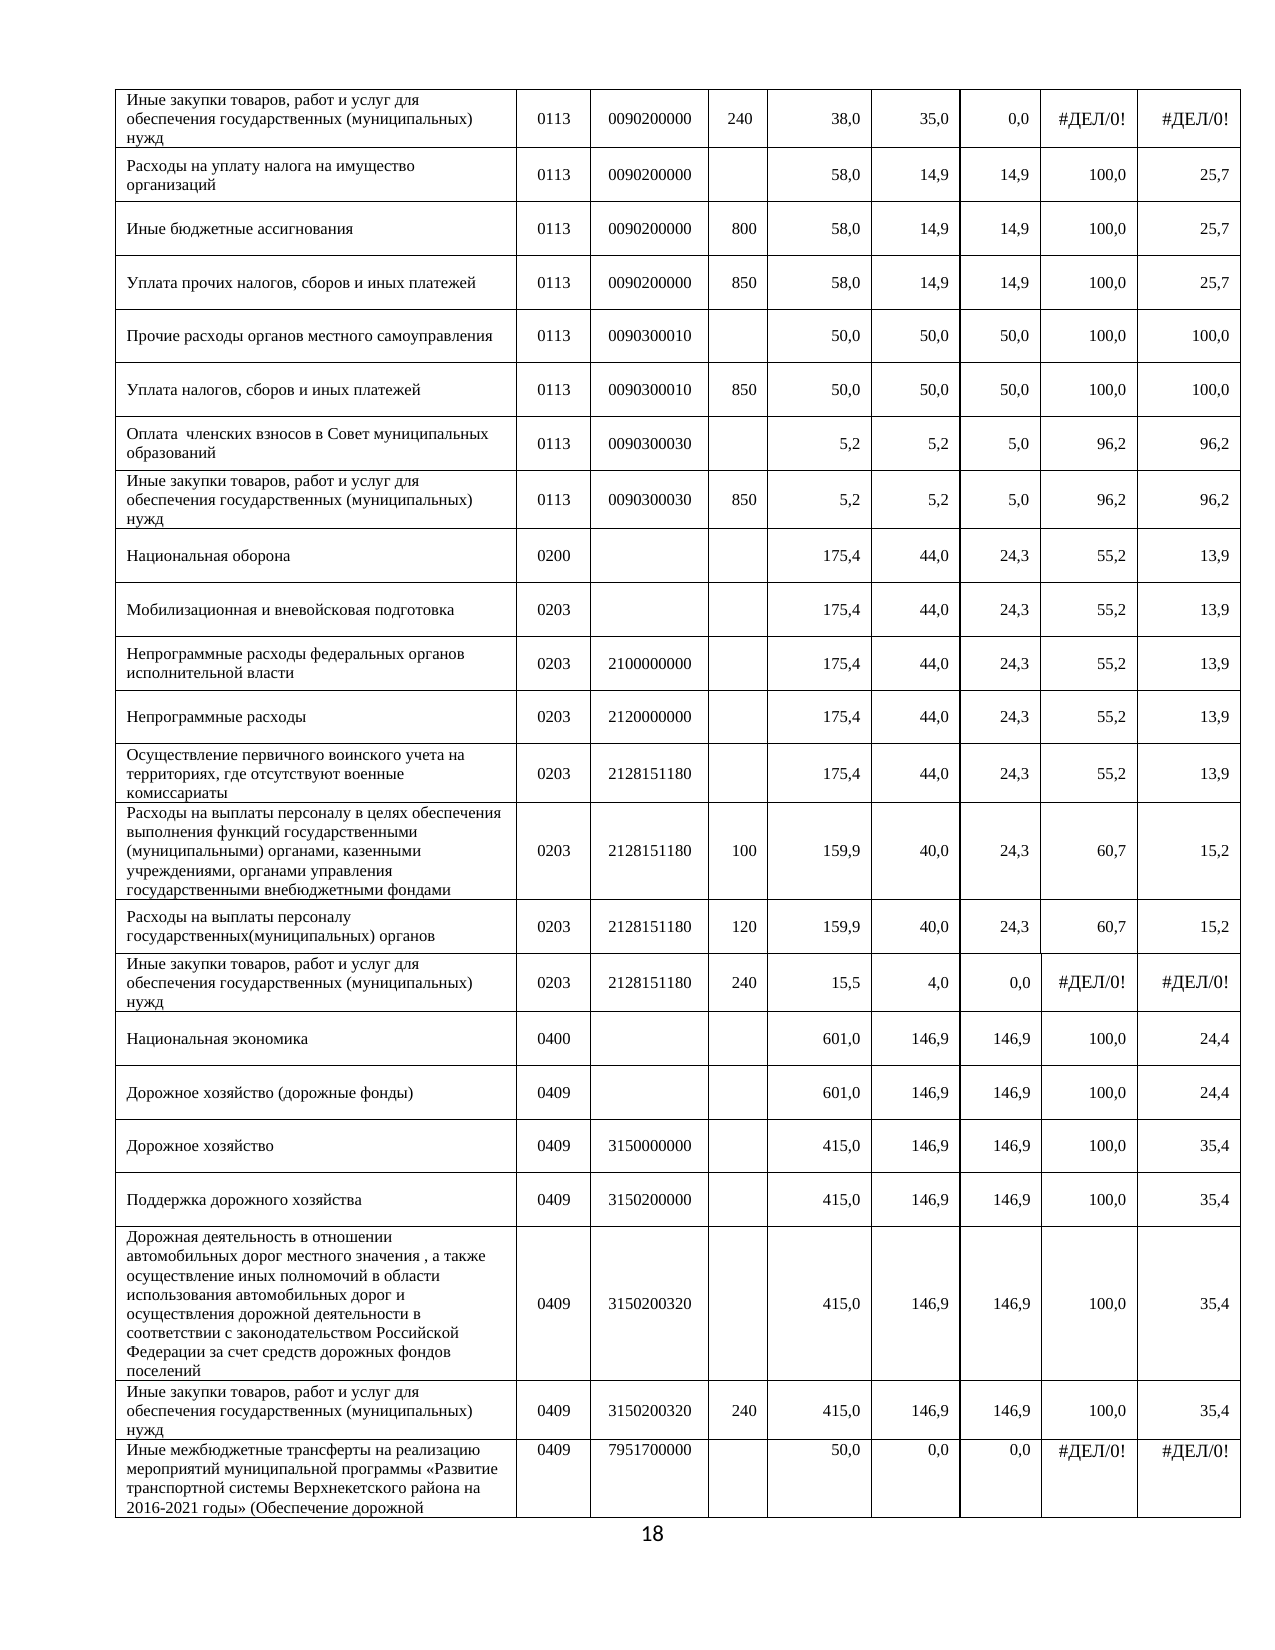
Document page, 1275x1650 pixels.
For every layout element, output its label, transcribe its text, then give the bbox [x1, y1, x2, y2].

table_cell 13,9 [1138, 529, 1240, 582]
table_cell 25,7 [1138, 256, 1240, 308]
table_cell 2120000000 [591, 691, 708, 743]
table_cell 100,0 [1041, 148, 1137, 201]
table_cell 0113 [517, 471, 590, 528]
table_cell 25,7 [1138, 148, 1240, 201]
table_cell 44,0 [872, 583, 959, 636]
table_cell 240 [709, 90, 767, 147]
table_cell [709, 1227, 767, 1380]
table_cell 0090200000 [591, 90, 708, 147]
table_cell 2128151180 [591, 744, 708, 802]
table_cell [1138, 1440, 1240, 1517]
table_cell 55,2 [1041, 583, 1137, 636]
table_cell Иные закупки товаров, работ и услуг для обеспечения государственных (муниципальных) нужд [116, 471, 516, 528]
table_cell 2128151180 [591, 900, 708, 952]
table_cell 2128151180 [591, 803, 708, 899]
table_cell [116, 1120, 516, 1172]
table_cell 0090200000 [591, 256, 708, 308]
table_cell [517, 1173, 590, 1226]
table_cell 58,0 [768, 202, 871, 255]
table_cell 15,2 [1138, 803, 1240, 899]
table_cell 0113 [517, 256, 590, 308]
table_cell [709, 744, 767, 802]
table_cell 100,0 [1041, 256, 1137, 308]
table_cell 14,9 [872, 256, 959, 308]
table_cell 55,2 [1041, 637, 1137, 689]
table_cell 0,0 [961, 90, 1040, 147]
table_cell 800 [709, 202, 767, 255]
table_cell 0090300010 [591, 363, 708, 416]
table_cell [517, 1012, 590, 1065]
table_cell 175,4 [768, 744, 871, 802]
table_cell 55,2 [1041, 529, 1137, 582]
table_cell 14,9 [872, 148, 959, 201]
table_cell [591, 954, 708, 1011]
table_cell 0090300030 [591, 471, 708, 528]
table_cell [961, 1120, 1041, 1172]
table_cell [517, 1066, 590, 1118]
table_cell 13,9 [1138, 691, 1240, 743]
table_cell 5,2 [768, 471, 871, 528]
table_cell 0203 [517, 744, 590, 802]
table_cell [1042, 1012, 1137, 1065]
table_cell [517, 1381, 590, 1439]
table_cell 96,2 [1041, 417, 1137, 470]
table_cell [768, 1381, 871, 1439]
table_cell 0090200000 [591, 148, 708, 201]
table_cell 58,0 [768, 256, 871, 308]
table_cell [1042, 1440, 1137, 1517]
table_cell 13,9 [1138, 744, 1240, 802]
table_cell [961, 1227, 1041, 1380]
table_cell 100,0 [1041, 363, 1137, 416]
table_cell 5,2 [768, 417, 871, 470]
table_cell [709, 417, 767, 470]
table_cell 850 [709, 471, 767, 528]
table_cell 2100000000 [591, 637, 708, 689]
table_cell 44,0 [872, 744, 959, 802]
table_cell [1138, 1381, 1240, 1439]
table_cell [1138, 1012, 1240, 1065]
table_cell Оплата членских взносов в Совет муниципальных образований [116, 417, 516, 470]
table_cell 38,0 [768, 90, 871, 147]
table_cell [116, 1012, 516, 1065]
table_cell 0113 [517, 202, 590, 255]
table_cell Уплата прочих налогов, сборов и иных платежей [116, 256, 516, 308]
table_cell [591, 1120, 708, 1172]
table_cell 96,2 [1041, 471, 1137, 528]
table_cell 35,0 [872, 90, 959, 147]
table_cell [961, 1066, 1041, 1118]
table_cell 100,0 [1138, 310, 1240, 362]
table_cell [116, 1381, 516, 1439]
table_cell 5,0 [961, 471, 1040, 528]
table_cell 0203 [517, 637, 590, 689]
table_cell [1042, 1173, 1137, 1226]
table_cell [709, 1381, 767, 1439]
table_cell Прочие расходы органов местного самоуправления [116, 310, 516, 362]
table_cell [591, 529, 708, 582]
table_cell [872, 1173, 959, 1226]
table_cell [591, 583, 708, 636]
table_cell 14,9 [961, 148, 1040, 201]
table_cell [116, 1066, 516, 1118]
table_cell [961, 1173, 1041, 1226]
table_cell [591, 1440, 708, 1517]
table_cell 0200 [517, 529, 590, 582]
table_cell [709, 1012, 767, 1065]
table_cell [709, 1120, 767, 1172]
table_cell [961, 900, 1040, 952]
table_cell 24,3 [961, 583, 1040, 636]
table_cell 24,3 [961, 803, 1040, 899]
table_cell 175,4 [768, 583, 871, 636]
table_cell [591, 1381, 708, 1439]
table_cell Непрограммные расходы федеральных органов исполнительной власти [116, 637, 516, 689]
table_cell Иные бюджетные ассигнования [116, 202, 516, 255]
table_cell 0113 [517, 417, 590, 470]
table_cell 120 [709, 900, 767, 952]
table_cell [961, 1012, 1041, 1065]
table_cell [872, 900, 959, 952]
table_cell 14,9 [961, 202, 1040, 255]
table_cell 50,0 [872, 310, 959, 362]
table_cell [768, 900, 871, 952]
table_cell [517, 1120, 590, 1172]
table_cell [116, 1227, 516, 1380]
table_cell 0203 [517, 900, 590, 952]
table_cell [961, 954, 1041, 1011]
table_cell 13,9 [1138, 637, 1240, 689]
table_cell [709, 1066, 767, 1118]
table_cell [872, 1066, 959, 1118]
table_cell [709, 637, 767, 689]
table_cell [709, 310, 767, 362]
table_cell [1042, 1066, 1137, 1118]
table_cell 0113 [517, 148, 590, 201]
table_cell 50,0 [768, 310, 871, 362]
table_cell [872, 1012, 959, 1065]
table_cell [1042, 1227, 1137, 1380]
table_cell 44,0 [872, 529, 959, 582]
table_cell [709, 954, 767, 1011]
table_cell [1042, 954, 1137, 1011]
table_cell 50,0 [872, 363, 959, 416]
table_cell 24,3 [961, 637, 1040, 689]
table_cell 58,0 [768, 148, 871, 201]
table_cell 0203 [517, 691, 590, 743]
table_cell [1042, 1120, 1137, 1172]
table_cell 0203 [517, 803, 590, 899]
table_cell 13,9 [1138, 583, 1240, 636]
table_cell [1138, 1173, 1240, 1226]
table_cell Расходы на выплаты персоналу в целях обеспечения выполнения функций государственными (муниципальными) органами, казенными учреждениями, органами управления государственными внебюджетными фондами [116, 803, 516, 899]
table_cell Иные закупки товаров, работ и услуг для обеспечения государственных (муниципальных) нужд [116, 90, 516, 147]
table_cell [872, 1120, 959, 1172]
table_cell 100,0 [1041, 202, 1137, 255]
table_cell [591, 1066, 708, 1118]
table_cell Непрограммные расходы [116, 691, 516, 743]
table_cell 0113 [517, 310, 590, 362]
table_cell 50,0 [961, 363, 1040, 416]
table_cell #ДЕЛ/0! [1138, 90, 1240, 147]
table_cell 24,3 [961, 691, 1040, 743]
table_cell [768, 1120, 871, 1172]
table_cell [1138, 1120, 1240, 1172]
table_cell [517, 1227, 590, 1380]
table_cell 100,0 [1138, 363, 1240, 416]
table_cell Расходы на выплаты персоналу государственных(муниципальных) органов [116, 900, 516, 952]
table_cell [709, 691, 767, 743]
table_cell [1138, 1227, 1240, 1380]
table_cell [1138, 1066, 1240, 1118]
table_cell 24,3 [961, 744, 1040, 802]
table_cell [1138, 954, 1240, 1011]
table_cell 0090300030 [591, 417, 708, 470]
table_cell 5,2 [872, 471, 959, 528]
table_cell 0113 [517, 90, 590, 147]
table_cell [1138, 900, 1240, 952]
table_cell 0203 [517, 583, 590, 636]
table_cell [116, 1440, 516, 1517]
table_cell Национальная оборона [116, 529, 516, 582]
table_cell 5,0 [961, 417, 1040, 470]
table_cell 96,2 [1138, 417, 1240, 470]
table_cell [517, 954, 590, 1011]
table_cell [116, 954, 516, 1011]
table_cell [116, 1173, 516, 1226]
table_cell 0090200000 [591, 202, 708, 255]
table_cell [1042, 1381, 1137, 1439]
table_cell Уплата налогов, сборов и иных платежей [116, 363, 516, 416]
table_cell 25,7 [1138, 202, 1240, 255]
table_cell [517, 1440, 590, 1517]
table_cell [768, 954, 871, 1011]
table_cell 100 [709, 803, 767, 899]
table_cell 96,2 [1138, 471, 1240, 528]
table_cell 100,0 [1041, 310, 1137, 362]
table_cell 175,4 [768, 637, 871, 689]
table_cell 14,9 [961, 256, 1040, 308]
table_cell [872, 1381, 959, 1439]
table_cell 24,3 [961, 529, 1040, 582]
table_cell 50,0 [961, 310, 1040, 362]
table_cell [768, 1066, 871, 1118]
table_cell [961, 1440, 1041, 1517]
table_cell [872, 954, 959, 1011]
table_cell 50,0 [768, 363, 871, 416]
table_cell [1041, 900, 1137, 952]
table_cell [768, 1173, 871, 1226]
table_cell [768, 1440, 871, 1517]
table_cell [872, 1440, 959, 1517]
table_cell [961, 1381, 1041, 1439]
table_cell 55,2 [1041, 691, 1137, 743]
table_cell 0113 [517, 363, 590, 416]
table_cell 850 [709, 256, 767, 308]
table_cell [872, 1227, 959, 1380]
table_cell [709, 148, 767, 201]
table_cell Расходы на уплату налога на имущество организаций [116, 148, 516, 201]
table_cell [709, 529, 767, 582]
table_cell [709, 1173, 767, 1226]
table_cell 175,4 [768, 691, 871, 743]
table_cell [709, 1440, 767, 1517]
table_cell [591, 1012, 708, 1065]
table_cell 5,2 [872, 417, 959, 470]
table_cell #ДЕЛ/0! [1041, 90, 1137, 147]
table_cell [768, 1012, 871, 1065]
table_cell 40,0 [872, 803, 959, 899]
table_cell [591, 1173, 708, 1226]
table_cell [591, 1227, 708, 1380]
table_cell 60,7 [1041, 803, 1137, 899]
table_cell [709, 583, 767, 636]
table_cell 14,9 [872, 202, 959, 255]
table_cell 44,0 [872, 637, 959, 689]
table_cell 55,2 [1041, 744, 1137, 802]
table_cell Осуществление первичного воинского учета на территориях, где отсутствуют военные комиссариаты [116, 744, 516, 802]
table_cell 159,9 [768, 803, 871, 899]
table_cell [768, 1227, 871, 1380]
table_cell 175,4 [768, 529, 871, 582]
table_cell 0090300010 [591, 310, 708, 362]
table_cell Мобилизационная и вневойсковая подготовка [116, 583, 516, 636]
table_cell 44,0 [872, 691, 959, 743]
table_cell 850 [709, 363, 767, 416]
